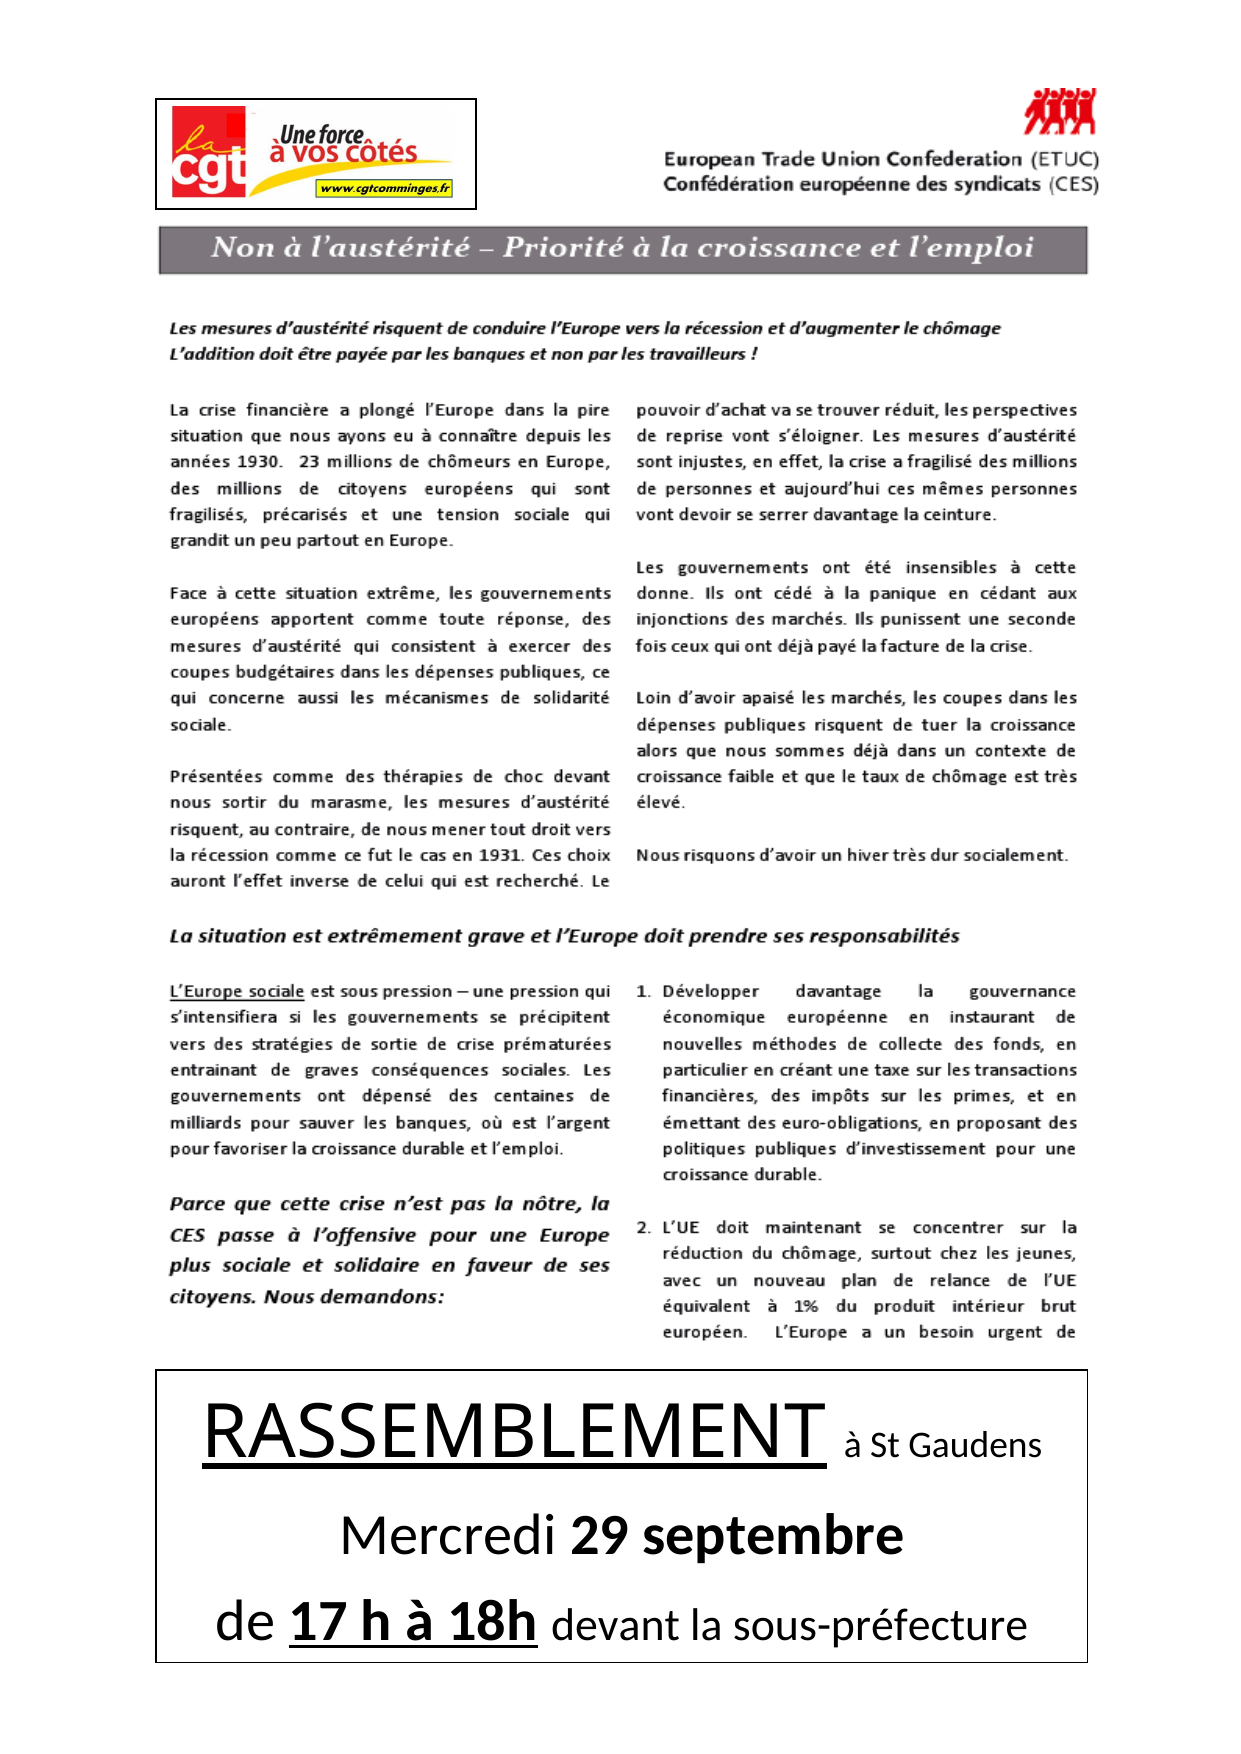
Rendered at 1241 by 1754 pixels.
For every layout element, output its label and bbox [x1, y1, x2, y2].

picture [147, 88, 1110, 1355]
